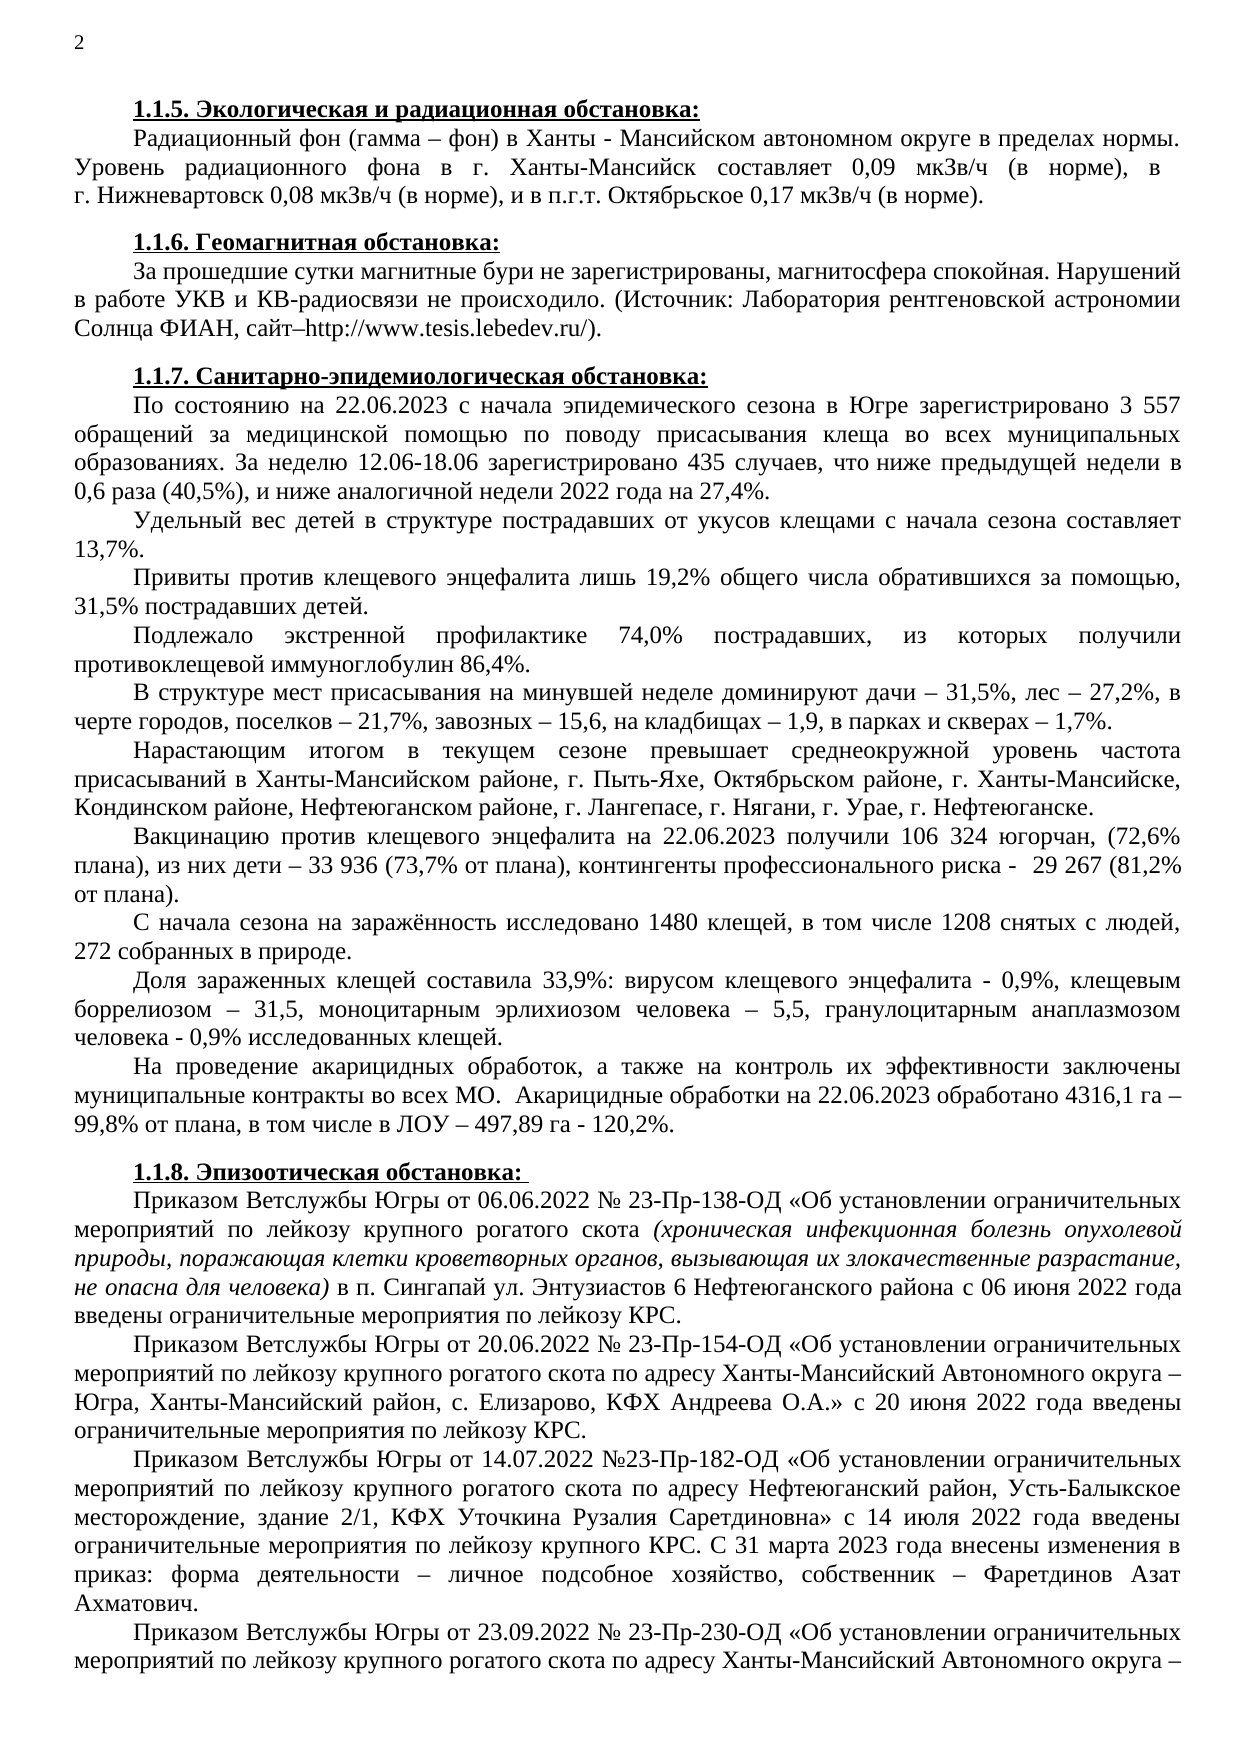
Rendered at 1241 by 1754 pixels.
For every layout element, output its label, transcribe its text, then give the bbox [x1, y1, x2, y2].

text Подлежало экстренной профилактике 74,0% пострадавших, из которых получили противоклещевой иммуноглобулин 86,4%. [74, 620, 1182, 677]
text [74, 1617, 1182, 1674]
text Доля зараженных клещей составила 33,9%: вирусом клещевого энцефалита - 0,9%, клещевым боррелиозом – 31,5, моноцитарным эрлихиозом человека – 5,5, гранулоцитарным анаплазмозом человека - 0,9% исследованных клещей. [74, 965, 1182, 1051]
text Привиты против клещевого энцефалита лишь 19,2% общего числа обратившихся за помощью, 31,5% пострадавших детей. [74, 562, 1182, 620]
text За прошедшие сутки магнитные бури не зарегистрированы, магнитосфера спокойная. Нарушений в работе УКВ и КВ-радиосвязи не происходило. (Источник: Лаборатория рентгеновской астрономии Солнца ФИАН, сайт–http://www.tesis.lebedev.ru/). [74, 256, 1182, 342]
text 1.1.6. Геомагнитная обстановка: [74, 228, 1182, 256]
text С начала сезона на заражённость исследовано 1480 клещей, в том числе 1208 снятых с людей, 272 собранных в природе. [74, 907, 1182, 965]
text Радиационный фон (гамма – фон) в Ханты - Мансийском автономном округе в пределах нормы. Уровень радиационного фона в г. Ханты-Мансийск составляет 0,09 мкЗв/ч (в норме), в г. Нижневартовск 0,08 мкЗв/ч (в норме), и в п.г.т. Октябрьское 0,17 мкЗв/ч (в норме). [74, 123, 1182, 209]
text Приказом Ветслужбы Югры от 14.07.2022 №23-Пр-182-ОД «Об установлении ограничительных мероприятий по лейкозу крупного рогатого скота по адресу Нефтеюганский район, Усть-Балыкское месторождение, здание 2/1, КФХ Уточкина Рузалия Саретдиновна» с 14 июля 2022 года введены ограничительные мероприятия по лейкозу крупного КРС. С 31 марта 2023 года внесены изменения в приказ: форма деятельности – личное подсобное хозяйство, собственник – Фаретдинов Азат Ахматович. [74, 1444, 1182, 1617]
text Вакцинацию против клещевого энцефалита на 22.06.2023 получили 106 324 югорчан, (72,6% плана), из них дети – 33 936 (73,7% от плана), контингенты профессионального риска - 29 267 (81,2% от плана). [74, 821, 1182, 907]
text В структуре мест присасывания на минувшей неделе доминируют дачи – 31,5%, лес – 27,2%, в черте городов, поселков – 21,7%, завозных – 15,6, на кладбищах – 1,9, в парках и скверах – 1,7%. [74, 677, 1182, 735]
text 1.1.7. Санитарно-эпидемиологическая обстановка: [74, 361, 1182, 390]
text 1.1.5. Экологическая и радиационная обстановка: [74, 96, 1182, 123]
text На проведение акарицидных обработок, а также на контроль их эффективности заключены муниципальные контракты во всех МО. Акарицидные обработки на 22.06.2023 обработано 4316,1 га – 99,8% от плана, в том числе в ЛОУ – 497,89 га - 120,2%. [74, 1051, 1182, 1137]
text Нарастающим итогом в текущем сезоне превышает среднеокружной уровень частота присасываний в Ханты-Мансийском районе, г. Пыть-Яхе, Октябрьском районе, г. Ханты-Мансийске, Кондинском районе, Нефтеюганском районе, г. Лангепасе, г. Нягани, г. Урае, г. Нефтеюганске. [74, 735, 1182, 821]
text 1.1.8. Эпизоотическая обстановка: [74, 1157, 1182, 1185]
text Приказом Ветслужбы Югры от 20.06.2022 № 23-Пр-154-ОД «Об установлении ограничительных мероприятий по лейкозу крупного рогатого скота по адресу Ханты-Мансийский Автономного округа – Югра, Ханты-Мансийский район, с. Елизарово, КФХ Андреева О.А.» с 20 июня 2022 года введены ограничительные мероприятия по лейкозу КРС. [74, 1329, 1182, 1444]
text Приказом Ветслужбы Югры от 06.06.2022 № 23-Пр-138-ОД «Об установлении ограничительных мероприятий по лейкозу крупного рогатого скота (хроническая инфекционная болезнь опухолевой природы, поражающая клетки кроветворных органов, вызывающая их злокачественные разрастание, не опасна для человека) в п. Сингапай ул. Энтузиастов 6 Нефтеюганского района с 06 июня 2022 года введены ограничительные мероприятия по лейкозу КРС. [74, 1185, 1182, 1329]
text По состоянию на 22.06.2023 с начала эпидемического сезона в Югре зарегистрировано 3 557 обращений за медицинской помощью по поводу присасывания клеща во всех муниципальных образованиях. За неделю 12.06-18.06 зарегистрировано 435 случаев, что ниже предыдущей недели в 0,6 раза (40,5%), и ниже аналогичной недели 2022 года на 27,4%. [74, 390, 1182, 505]
text Удельный вес детей в структуре пострадавших от укусов клещами с начала сезона составляет 13,7%. [74, 505, 1182, 562]
